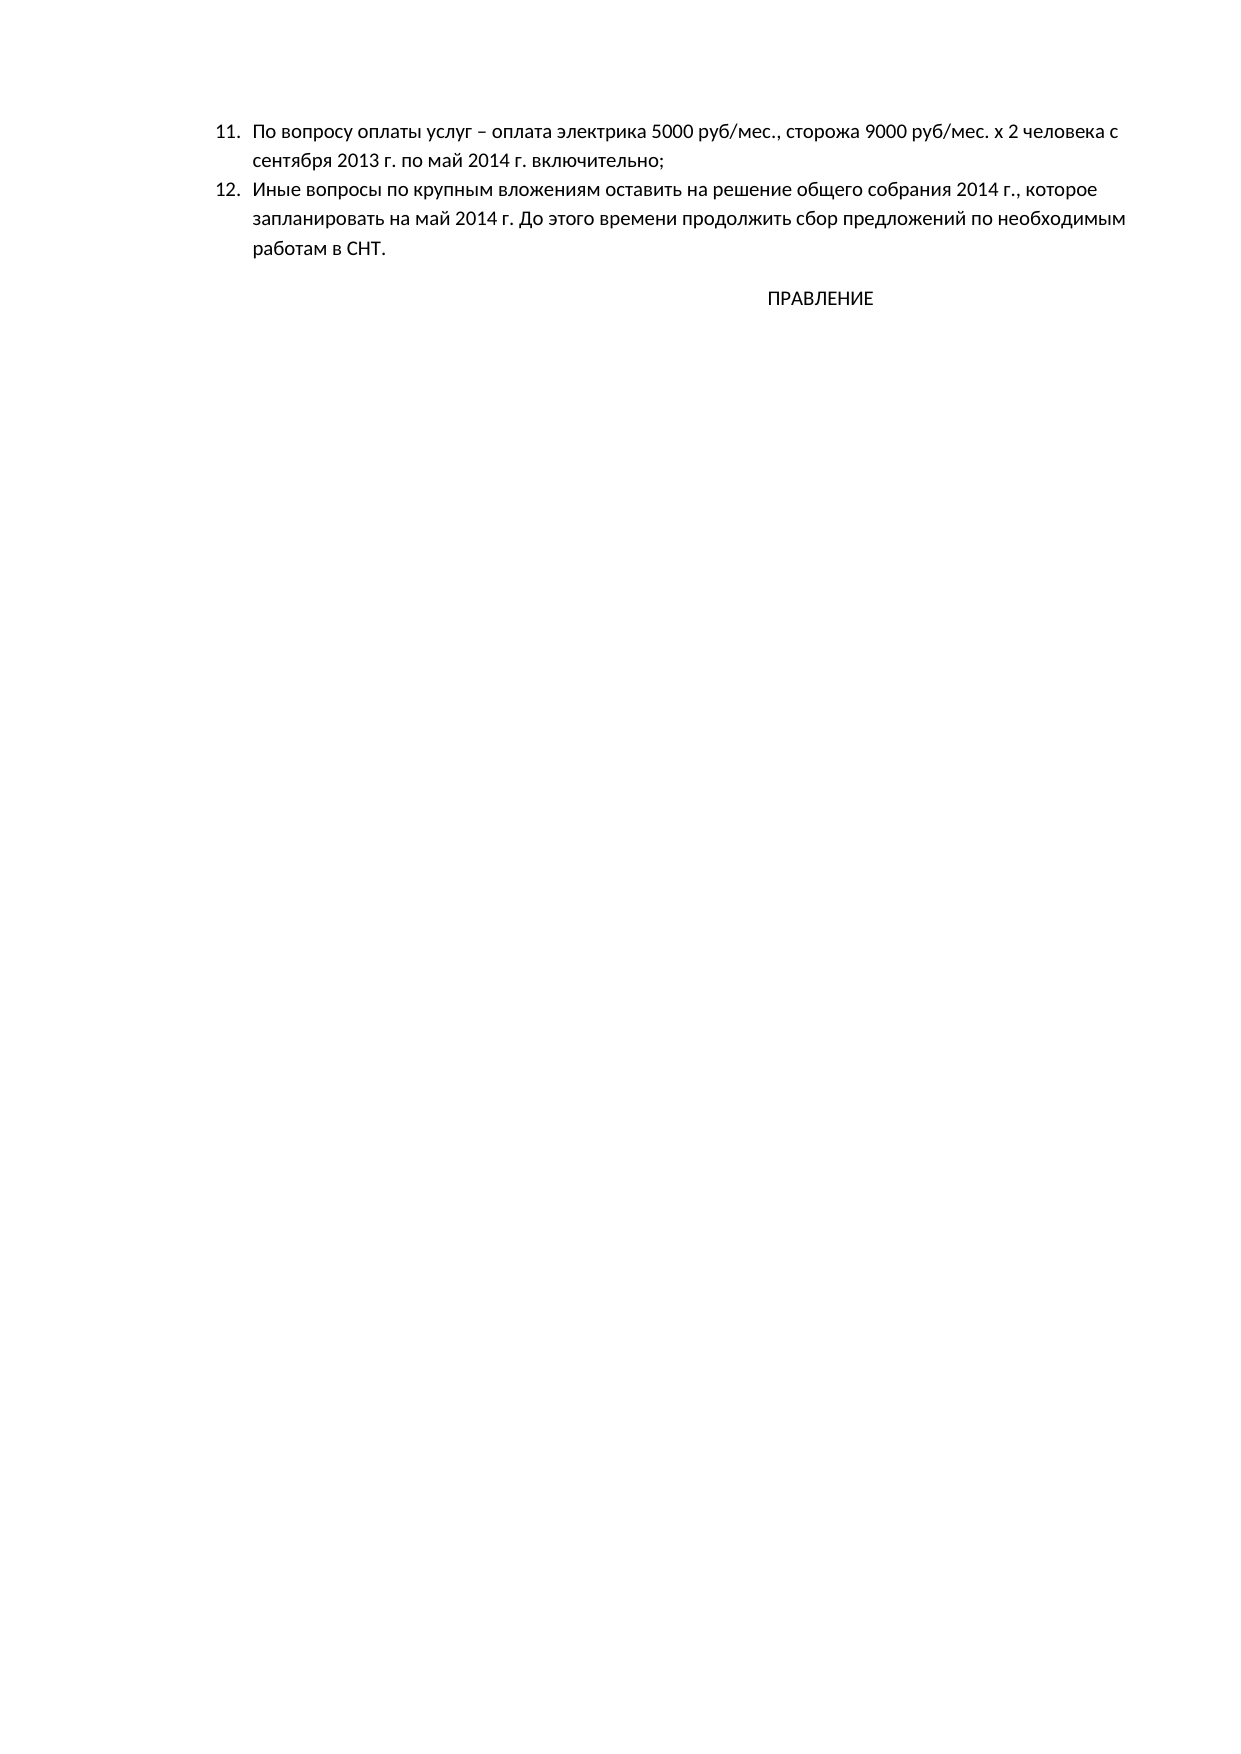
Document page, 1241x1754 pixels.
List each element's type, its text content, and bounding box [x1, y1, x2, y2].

list По вопросу оплаты услуг – оплата электрика 5000 руб/мес., сторожа 9000 руб/мес. х 2 человека с сентября 2013 г. по май 2014 г. включительно; [215, 118, 1152, 173]
text ПРАВЛЕНИЕ [767, 285, 1152, 310]
list Иные вопросы по крупным вложениям оставить на решение общего собрания 2014 г., которое запланировать на май 2014 г. До этого времени продолжить сбор предложений по необходимым работам в СНТ. [215, 176, 1152, 260]
